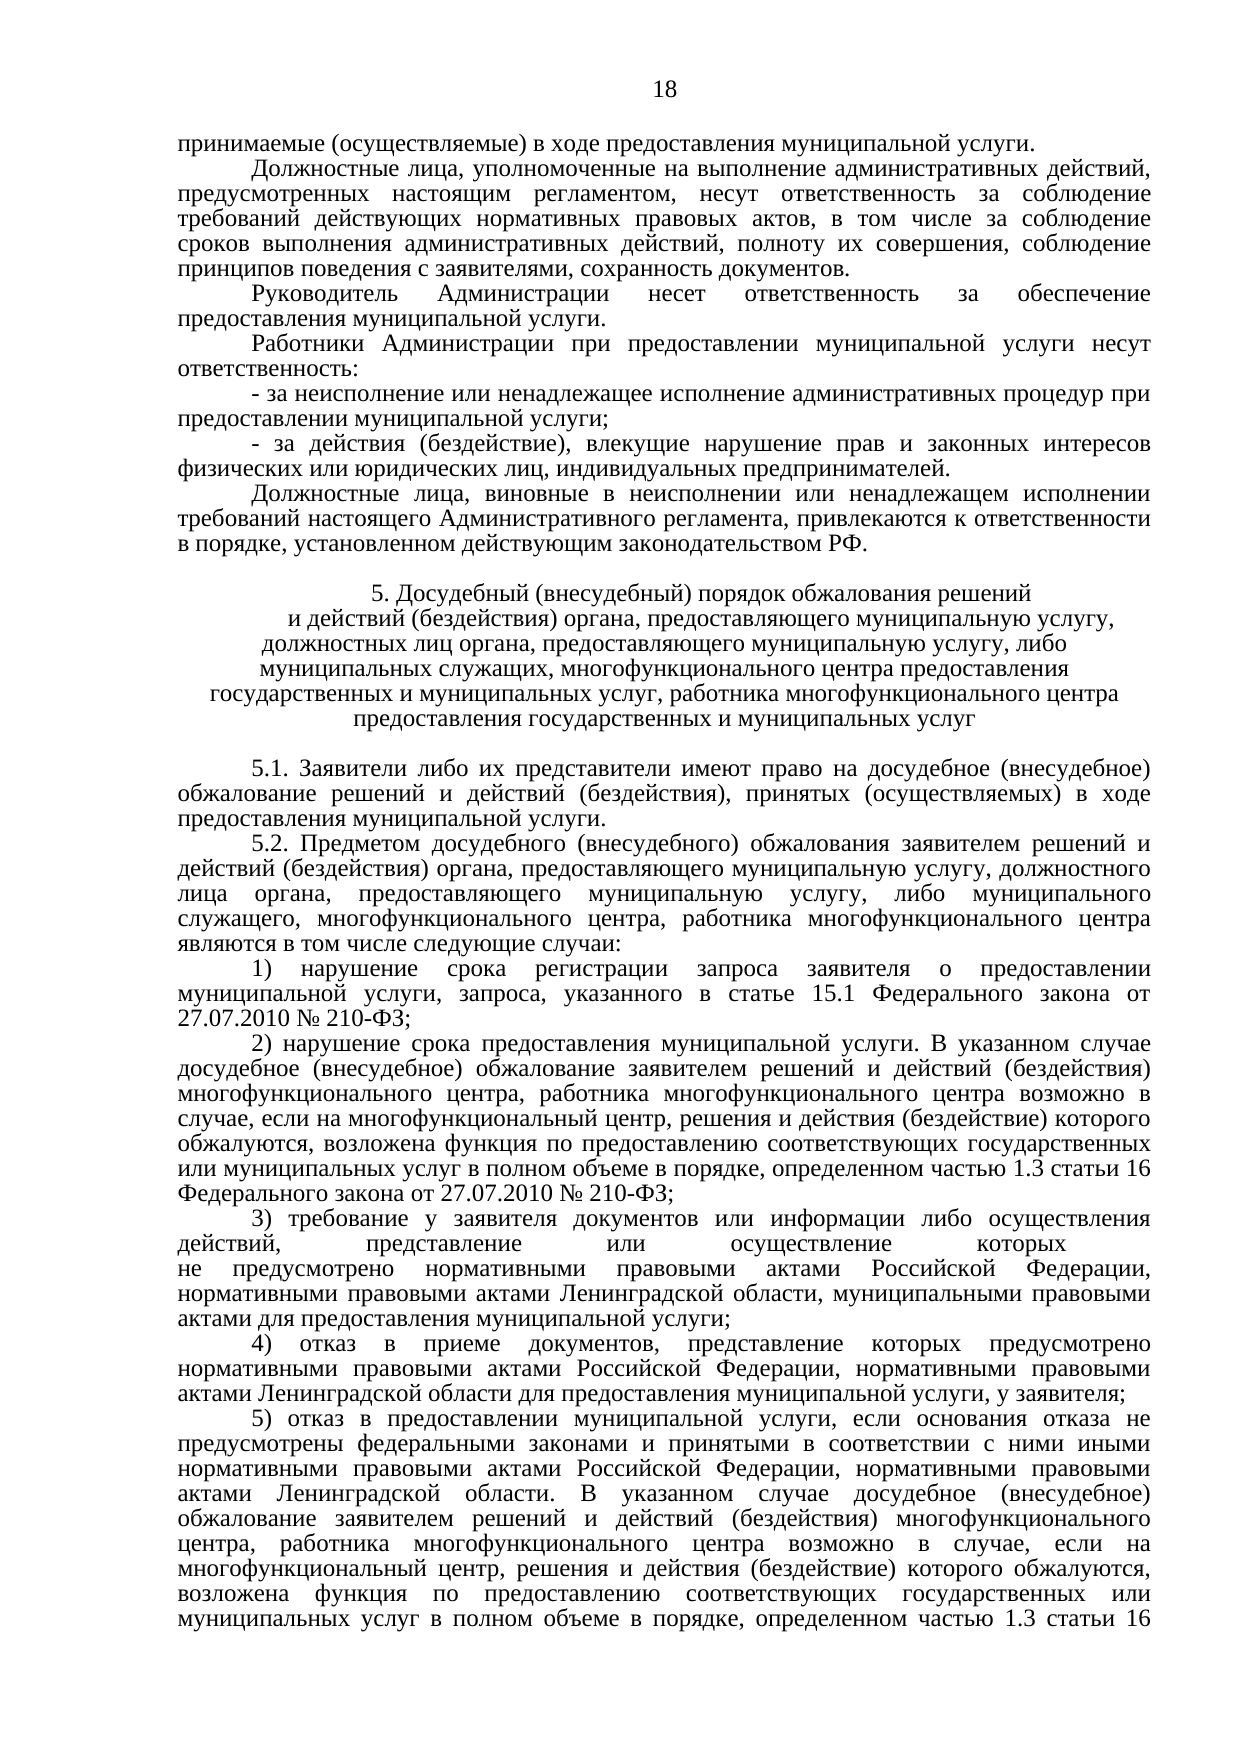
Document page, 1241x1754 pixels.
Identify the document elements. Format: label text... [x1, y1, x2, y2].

text 3) требование у заявителя документов или информации либо осуществления действий, представление или осуществление которых не предусмотрено нормативными правовыми актами Российской Федерации, нормативными правовыми актами Ленинградской области, муниципальными правовыми актами для предоставления муниципальной услуги; [177, 1206, 1152, 1331]
text - за неисполнение или ненадлежащее исполнение административных процедур при предоставлении муниципальной услуги; [177, 381, 1152, 431]
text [177, 131, 1152, 156]
text - за действия (бездействие), влекущие нарушение прав и законных интересов физических или юридических лиц, индивидуальных предпринимателей. [177, 431, 1152, 481]
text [177, 1406, 1152, 1631]
text 1) нарушение срока регистрации запроса заявителя о предоставлении муниципальной услуги, запроса, указанного в статье 15.1 Федерального закона от 27.07.2010 № 210-ФЗ; [177, 956, 1152, 1031]
text 5.1. Заявители либо их представители имеют право на досудебное (внесудебное) обжалование решений и действий (бездействия), принятых (осуществляемых) в ходе предоставления муниципальной услуги. [177, 756, 1152, 831]
text 5.2. Предметом досудебного (внесудебного) обжалования заявителем решений и действий (бездействия) органа, предоставляющего муниципальную услугу, должностного лица органа, предоставляющего муниципальную услугу, либо муниципального служащего, многофункционального центра, работника многофункционального центра являются в том числе следующие случаи: [177, 831, 1152, 956]
text Должностные лица, уполномоченные на выполнение административных действий, предусмотренных настоящим регламентом, несут ответственность за соблюдение требований действующих нормативных правовых актов, в том числе за соблюдение сроков выполнения административных действий, полноту их совершения, соблюдение принципов поведения с заявителями, сохранность документов. [177, 156, 1152, 281]
text 5. Досудебный (внесудебный) порядок обжалования решений [177, 581, 1152, 606]
text 4) отказ в приеме документов, представление которых предусмотрено нормативными правовыми актами Российской Федерации, нормативными правовыми актами Ленинградской области для предоставления муниципальной услуги, у заявителя; [177, 1331, 1152, 1406]
text и действий (бездействия) органа, предоставляющего муниципальную услугу, должностных лиц органа, предоставляющего муниципальную услугу, либо муниципальных служащих, многофункционального центра предоставления государственных и муниципальных услуг, работника многофункционального центра предоставления государственных и муниципальных услуг [177, 606, 1152, 731]
text 2) нарушение срока предоставления муниципальной услуги. В указанном случае досудебное (внесудебное) обжалование заявителем решений и действий (бездействия) многофункционального центра, работника многофункционального центра возможно в случае, если на многофункциональный центр, решения и действия (бездействие) которого обжалуются, возложена функция по предоставлению соответствующих государственных или муниципальных услуг в полном объеме в порядке, определенном частью 1.3 статьи 16 Федерального закона от 27.07.2010 № 210-ФЗ; [177, 1031, 1152, 1206]
text Должностные лица, виновные в неисполнении или ненадлежащем исполнении требований настоящего Административного регламента, привлекаются к ответственности в порядке, установленном действующим законодательством РФ. [177, 481, 1152, 556]
text Работники Администрации при предоставлении муниципальной услуги несут ответственность: [177, 331, 1152, 381]
text Руководитель Администрации несет ответственность за обеспечение предоставления муниципальной услуги. [177, 281, 1152, 331]
